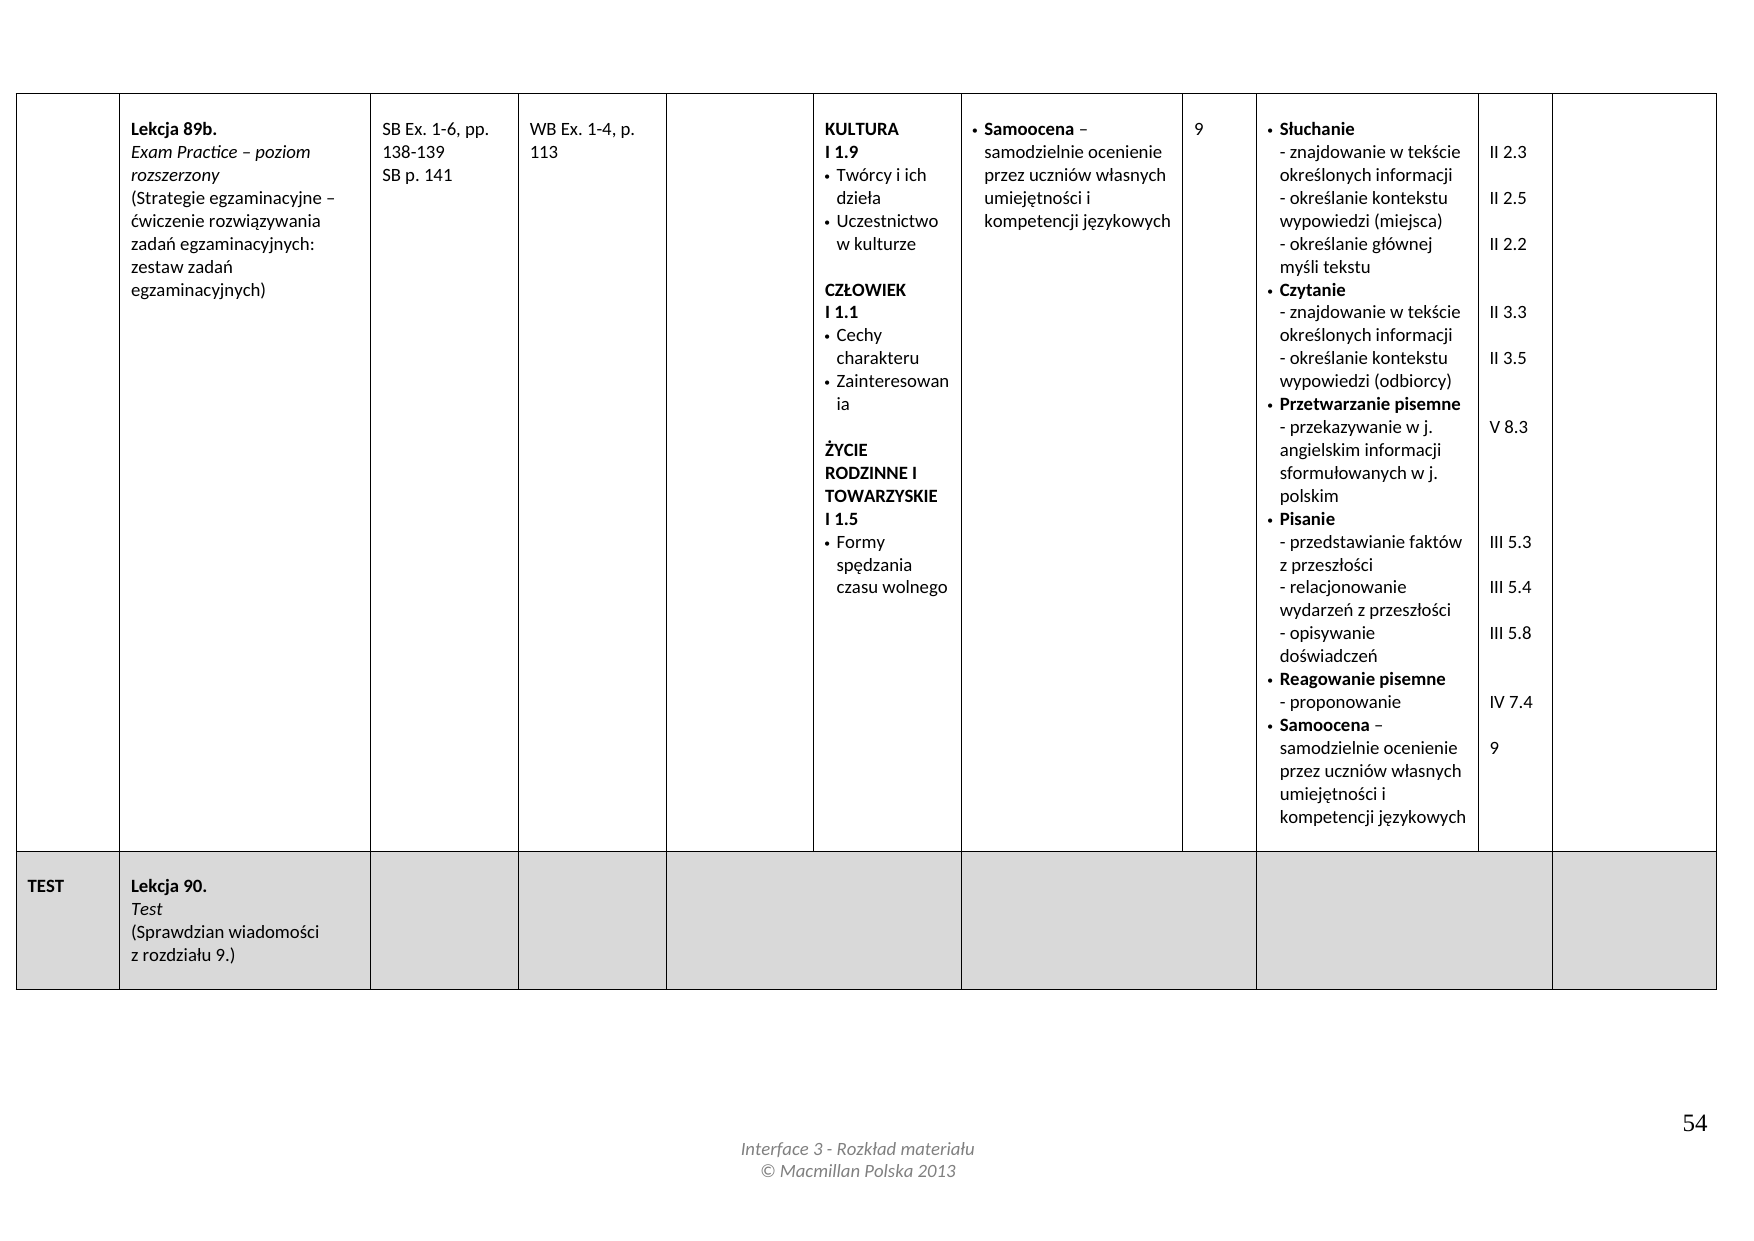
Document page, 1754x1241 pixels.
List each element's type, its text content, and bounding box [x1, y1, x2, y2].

table_cell [519, 852, 666, 989]
table_cell [371, 852, 518, 989]
table_cell [667, 852, 961, 989]
table_cell Lekcja 90. Test (Sprawdzian wiadomości z rozdziału 9.) [120, 852, 370, 989]
table_cell WB Ex. 1-4, p. 113 [519, 94, 666, 851]
table_cell [667, 94, 813, 851]
table_cell 9 [1183, 94, 1256, 851]
table_cell TEST [17, 852, 119, 989]
table_cell Samoocena – samodzielnie ocenienie przez uczniów własnych umiejętności i kompetencji językowych [962, 94, 1182, 851]
table_cell Lekcja 89b. Exam Practice – poziom rozszerzony (Strategie egzaminacyjne – ćwiczenie rozwiązywania zadań egzaminacyjnych: zestaw zadań egzaminacyjnych) [120, 94, 370, 851]
table_cell [962, 852, 1256, 989]
table_cell [1553, 852, 1716, 989]
table_cell Słuchanie - znajdowanie w tekście określonych informacji - określanie kontekstu wypowiedzi (miejsca) - określanie głównej myśli tekstu Czytanie - znajdowanie w tekście określonych informacji - określanie kontekstu wypowiedzi (odbiorcy) Przetwarzanie pisemne - przekazywanie w j. angielskim informacji sformułowanych w j. polskim Pisanie - przedstawianie faktów z przeszłości - relacjonowanie wydarzeń z przeszłości - opisywanie doświadczeń Reagowanie pisemne - proponowanie Samoocena – samodzielnie ocenienie przez uczniów własnych umiejętności i kompetencji językowych [1257, 94, 1478, 851]
table_cell [1553, 94, 1716, 851]
table_cell II 2.3 II 2.5 II 2.2 II 3.3 II 3.5 V 8.3 III 5.3 III 5.4 III 5.8 IV 7.4 9 [1479, 94, 1552, 851]
table_cell [1257, 852, 1552, 989]
table_cell SB Ex. 1-6, pp. 138-139 SB p. 141 [371, 94, 518, 851]
table_cell KULTURA I 1.9 Twórcy i ich dzieła Uczestnictwo w kulturze CZŁOWIEK I 1.1 Cechy charakteru Zainteresowania ŻYCIE RODZINNE I TOWARZYSKIE I 1.5 Formy spędzania czasu wolnego [814, 94, 961, 851]
